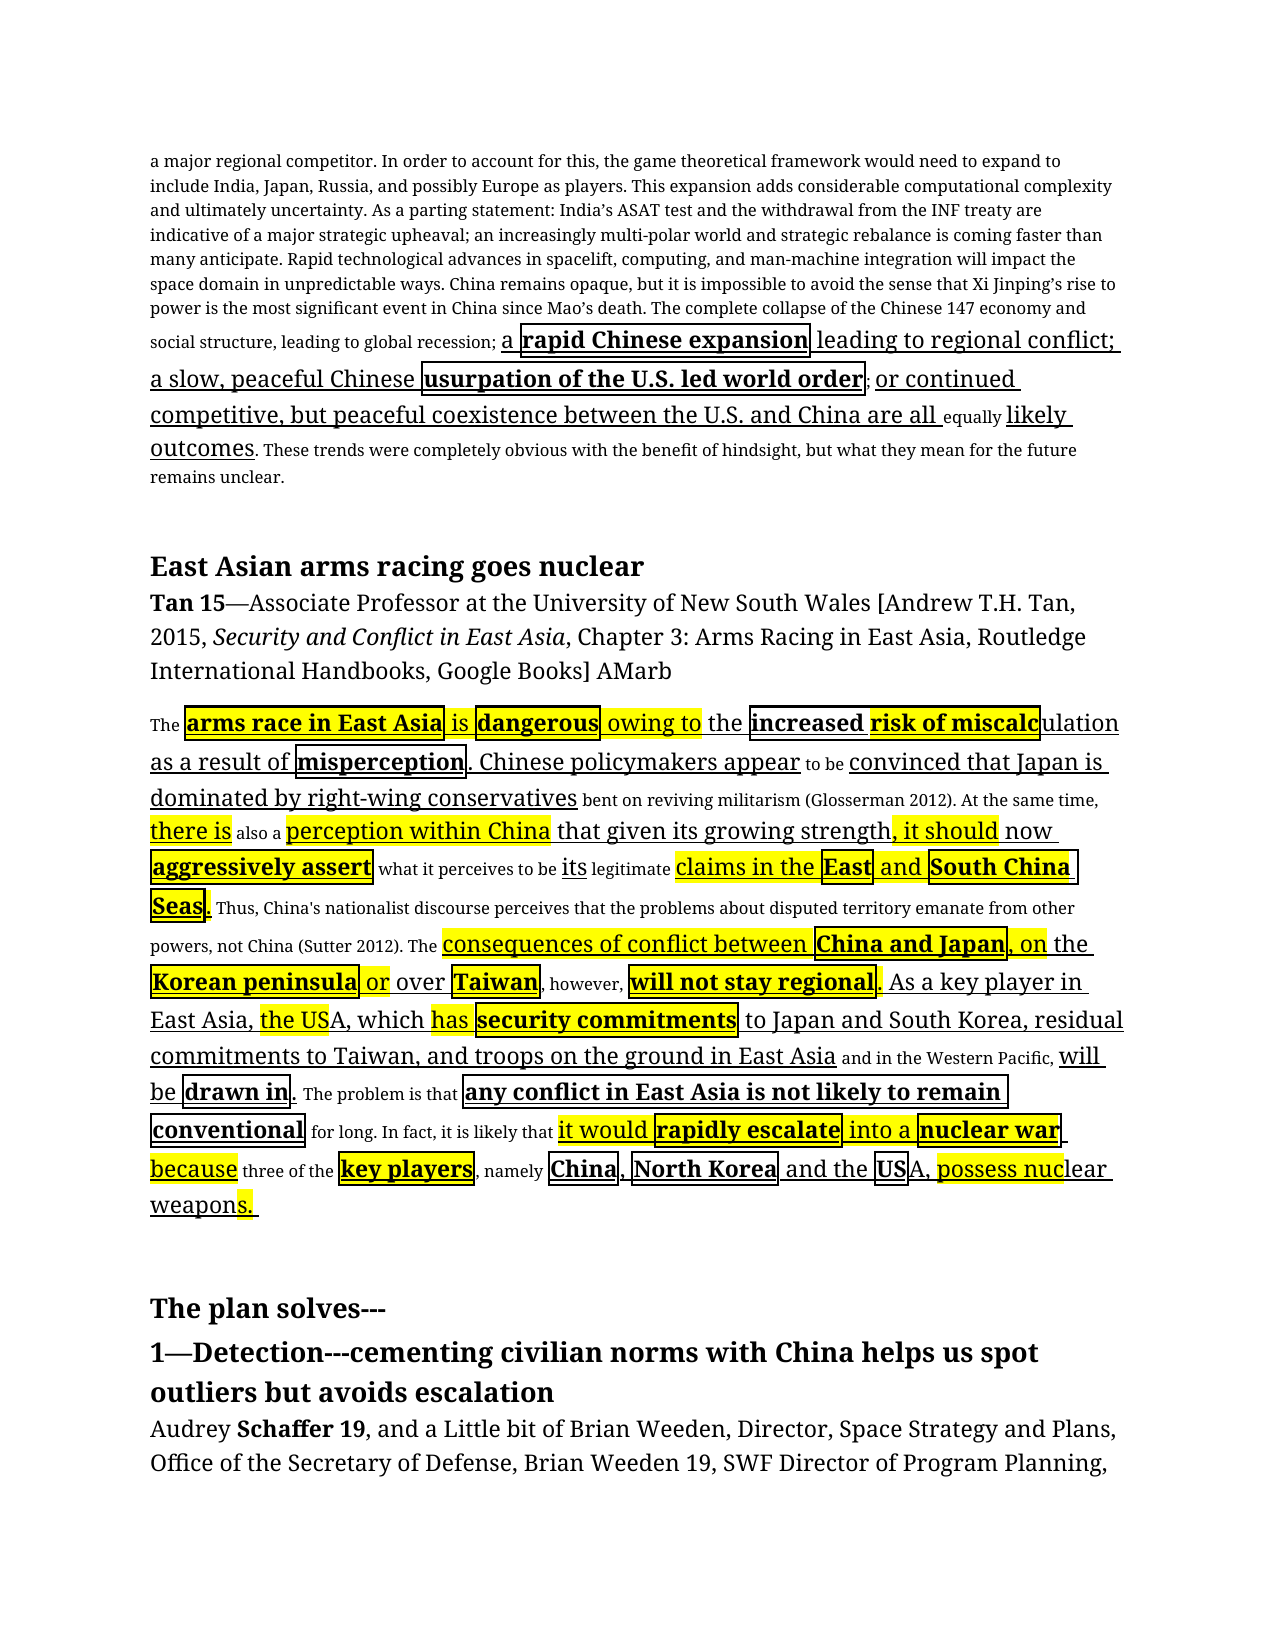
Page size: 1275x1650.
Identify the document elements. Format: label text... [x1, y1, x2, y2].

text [150, 1413, 1125, 1478]
text Tan 15—Associate Professor at the University of New South Wales [Andrew T.H. Tan, 2015, Security and Conflict in East Asia, Chapter 3: Arms Racing in East Asia, Routledge International Handbooks, Google Books] AMarb [150, 587, 1125, 686]
subtitle The plan solves--- [150, 1289, 1125, 1326]
text The arms race in East Asia is dangerous owing to the increased risk of miscalculation as a result of misperception. Chinese policymakers appear to be convinced that Japan is dominated by right-wing conservatives bent on reviving militarism (Glosserman 2012). At the same time, there is also a perception within China that given its growing strength, it should now aggressively assert what it perceives to be its legitimate claims in the East and South China Seas. Thus, China's nationalist discourse perceives that the problems about disputed territory emanate from other powers, not China (Sutter 2012). The consequences of conflict between China and Japan, on the Korean peninsula or over Taiwan, however, will not stay regional. As a key player in East Asia, the USA, which has security commitments to Japan and South Korea, residual commitments to Taiwan, and troops on the ground in East Asia and in the Western Pacific, will be drawn in. The problem is that any conflict in East Asia is not likely to remain conventional for long. In fact, it is likely that it would rapidly escalate into a nuclear war because three of the key players, namely China, North Korea and the USA, possess nuclear weapons. [150, 705, 1125, 1220]
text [150, 150, 1125, 488]
subtitle 1—Detection---cementing civilian norms with China helps us spot outliers but avoids escalation [150, 1333, 1125, 1410]
subtitle East Asian arms racing goes nuclear [150, 548, 1125, 584]
